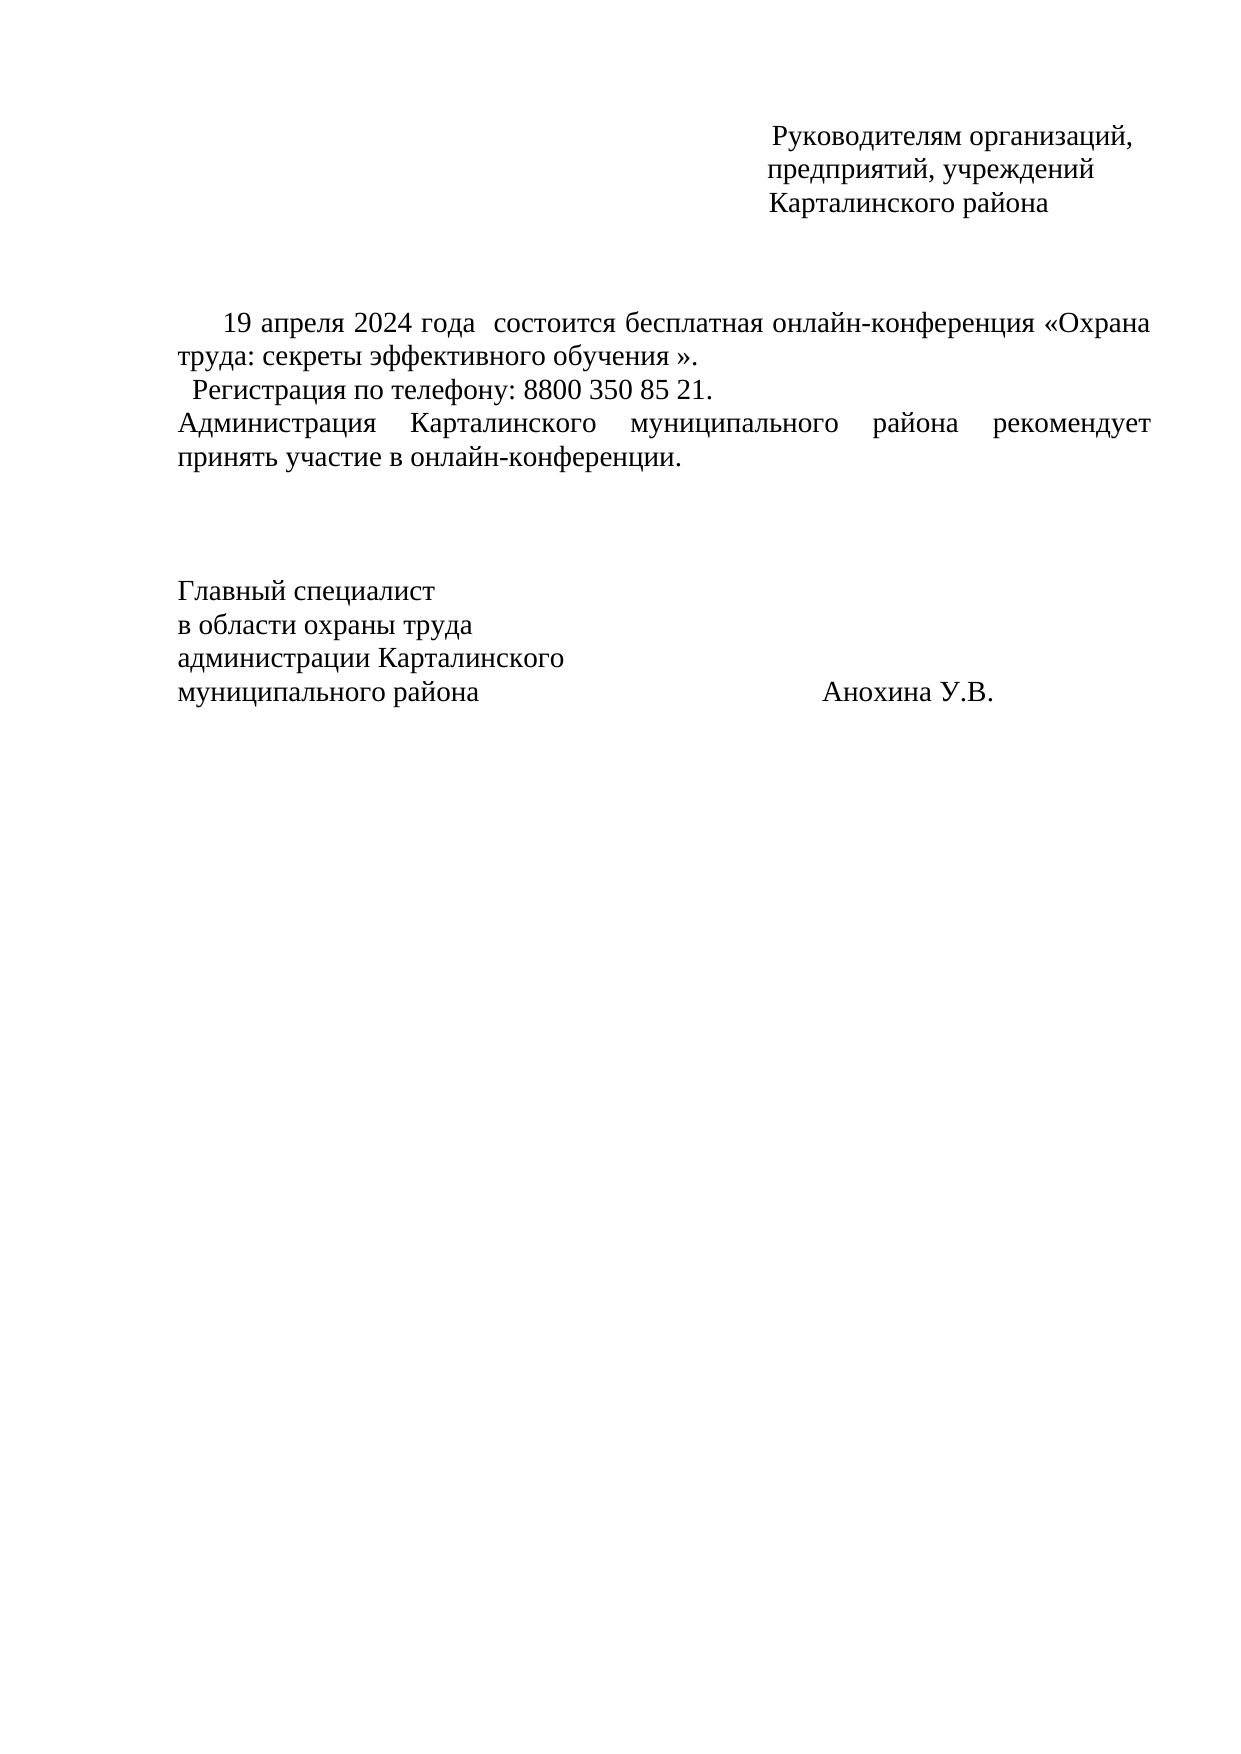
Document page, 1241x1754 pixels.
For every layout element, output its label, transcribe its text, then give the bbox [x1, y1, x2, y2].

text Администрация Карталинского муниципального района рекомендует принять участие в онлайн-конференции. [177, 406, 1152, 473]
text Главный специалист [177, 573, 1152, 607]
text предприятий, учреждений [177, 152, 1152, 185]
text в области охраны труда [177, 607, 1152, 640]
text муниципального района Анохина У.В. [177, 674, 1152, 707]
text 19 апреля 2024 года состоится бесплатная онлайн-конференция «Охрана труда: секреты эффективного обучения ». [177, 305, 1152, 372]
text администрации Карталинского [177, 640, 1152, 674]
text Регистрация по телефону: 8800 350 85 21. [177, 372, 1152, 406]
text Руководителям организаций, [177, 118, 1152, 152]
text Карталинского района [177, 185, 1152, 219]
